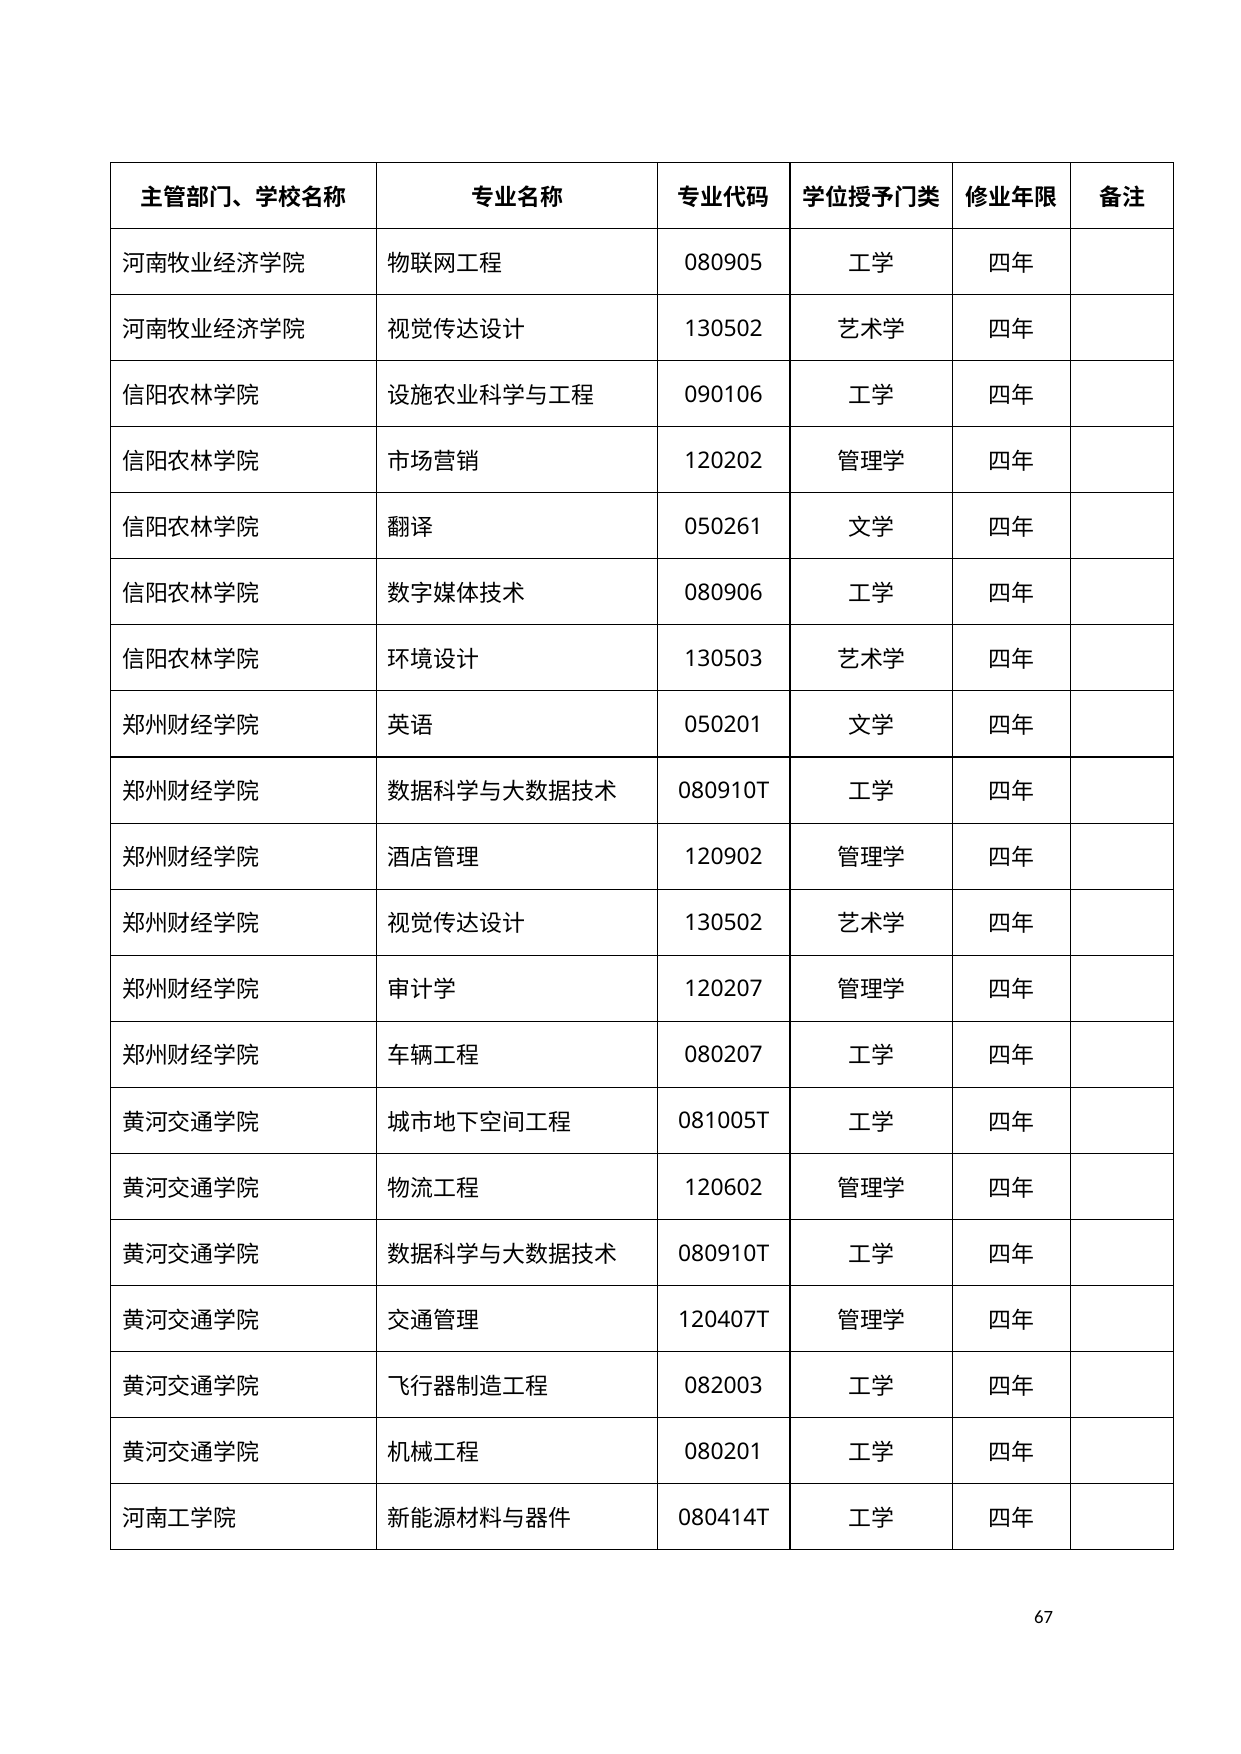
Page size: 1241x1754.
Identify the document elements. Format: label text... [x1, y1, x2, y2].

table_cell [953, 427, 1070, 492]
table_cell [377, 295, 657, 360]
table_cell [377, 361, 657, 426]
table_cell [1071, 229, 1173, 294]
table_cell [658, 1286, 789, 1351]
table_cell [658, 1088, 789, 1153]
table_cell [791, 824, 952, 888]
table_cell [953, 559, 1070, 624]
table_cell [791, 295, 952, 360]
table_header 专业代码 [658, 163, 789, 228]
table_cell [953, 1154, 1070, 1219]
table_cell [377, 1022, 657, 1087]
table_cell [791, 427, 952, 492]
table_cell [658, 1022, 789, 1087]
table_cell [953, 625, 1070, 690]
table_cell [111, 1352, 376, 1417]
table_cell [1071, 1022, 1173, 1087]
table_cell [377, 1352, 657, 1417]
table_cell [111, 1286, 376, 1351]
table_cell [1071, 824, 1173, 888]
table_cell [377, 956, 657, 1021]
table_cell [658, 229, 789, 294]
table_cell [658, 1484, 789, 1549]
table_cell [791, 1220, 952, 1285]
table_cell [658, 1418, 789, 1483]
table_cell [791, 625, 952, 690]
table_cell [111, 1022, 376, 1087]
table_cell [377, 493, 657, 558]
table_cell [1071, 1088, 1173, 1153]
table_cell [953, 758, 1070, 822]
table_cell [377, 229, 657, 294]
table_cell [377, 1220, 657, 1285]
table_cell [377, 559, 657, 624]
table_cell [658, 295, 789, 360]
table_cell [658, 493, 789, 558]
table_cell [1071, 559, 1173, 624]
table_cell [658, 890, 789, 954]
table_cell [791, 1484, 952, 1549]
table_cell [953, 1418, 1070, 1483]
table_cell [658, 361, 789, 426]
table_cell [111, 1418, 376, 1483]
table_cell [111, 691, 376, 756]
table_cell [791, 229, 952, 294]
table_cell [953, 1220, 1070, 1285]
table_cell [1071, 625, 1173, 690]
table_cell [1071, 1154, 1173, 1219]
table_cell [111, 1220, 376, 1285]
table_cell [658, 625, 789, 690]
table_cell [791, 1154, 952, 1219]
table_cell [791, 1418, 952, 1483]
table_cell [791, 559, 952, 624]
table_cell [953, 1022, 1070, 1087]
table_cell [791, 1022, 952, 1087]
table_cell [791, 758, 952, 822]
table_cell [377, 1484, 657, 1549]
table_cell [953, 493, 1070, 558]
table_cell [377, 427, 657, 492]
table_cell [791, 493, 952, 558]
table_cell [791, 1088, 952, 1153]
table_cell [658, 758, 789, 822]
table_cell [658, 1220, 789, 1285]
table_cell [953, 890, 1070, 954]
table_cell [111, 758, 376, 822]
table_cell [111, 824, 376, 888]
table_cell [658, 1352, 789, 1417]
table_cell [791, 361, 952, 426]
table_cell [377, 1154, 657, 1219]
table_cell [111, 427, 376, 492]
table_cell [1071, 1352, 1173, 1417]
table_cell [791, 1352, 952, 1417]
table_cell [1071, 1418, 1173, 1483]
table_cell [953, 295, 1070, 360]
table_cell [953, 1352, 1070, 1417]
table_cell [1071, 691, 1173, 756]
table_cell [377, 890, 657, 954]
table_header 专业名称 [377, 163, 657, 228]
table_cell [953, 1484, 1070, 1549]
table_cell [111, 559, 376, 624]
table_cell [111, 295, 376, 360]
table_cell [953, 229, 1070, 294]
table_header 修业年限 [953, 163, 1070, 228]
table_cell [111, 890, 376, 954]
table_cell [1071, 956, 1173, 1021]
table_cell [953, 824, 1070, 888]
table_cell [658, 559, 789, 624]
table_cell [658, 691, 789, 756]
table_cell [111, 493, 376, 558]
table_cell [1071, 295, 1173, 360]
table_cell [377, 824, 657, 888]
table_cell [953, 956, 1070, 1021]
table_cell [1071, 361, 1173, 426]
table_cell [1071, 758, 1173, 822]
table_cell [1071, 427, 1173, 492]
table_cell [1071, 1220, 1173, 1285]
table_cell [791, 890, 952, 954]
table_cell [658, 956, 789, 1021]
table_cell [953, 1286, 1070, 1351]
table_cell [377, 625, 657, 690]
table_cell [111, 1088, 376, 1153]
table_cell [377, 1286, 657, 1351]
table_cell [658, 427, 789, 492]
table_header 主管部门、学校名称 [111, 163, 376, 228]
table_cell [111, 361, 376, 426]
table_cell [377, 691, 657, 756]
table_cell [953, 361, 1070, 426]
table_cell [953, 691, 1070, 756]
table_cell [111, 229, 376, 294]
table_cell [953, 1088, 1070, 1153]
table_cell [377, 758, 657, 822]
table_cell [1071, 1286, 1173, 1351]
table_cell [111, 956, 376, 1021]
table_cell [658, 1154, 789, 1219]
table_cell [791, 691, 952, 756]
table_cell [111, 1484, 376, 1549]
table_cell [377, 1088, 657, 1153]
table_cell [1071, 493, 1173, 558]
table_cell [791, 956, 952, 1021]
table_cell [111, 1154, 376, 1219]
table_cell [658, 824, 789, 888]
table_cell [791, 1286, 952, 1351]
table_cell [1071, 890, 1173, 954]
table_header 备注 [1071, 163, 1173, 228]
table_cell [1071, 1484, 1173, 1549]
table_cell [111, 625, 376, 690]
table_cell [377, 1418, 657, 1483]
table_header 学位授予门类 [791, 163, 952, 228]
